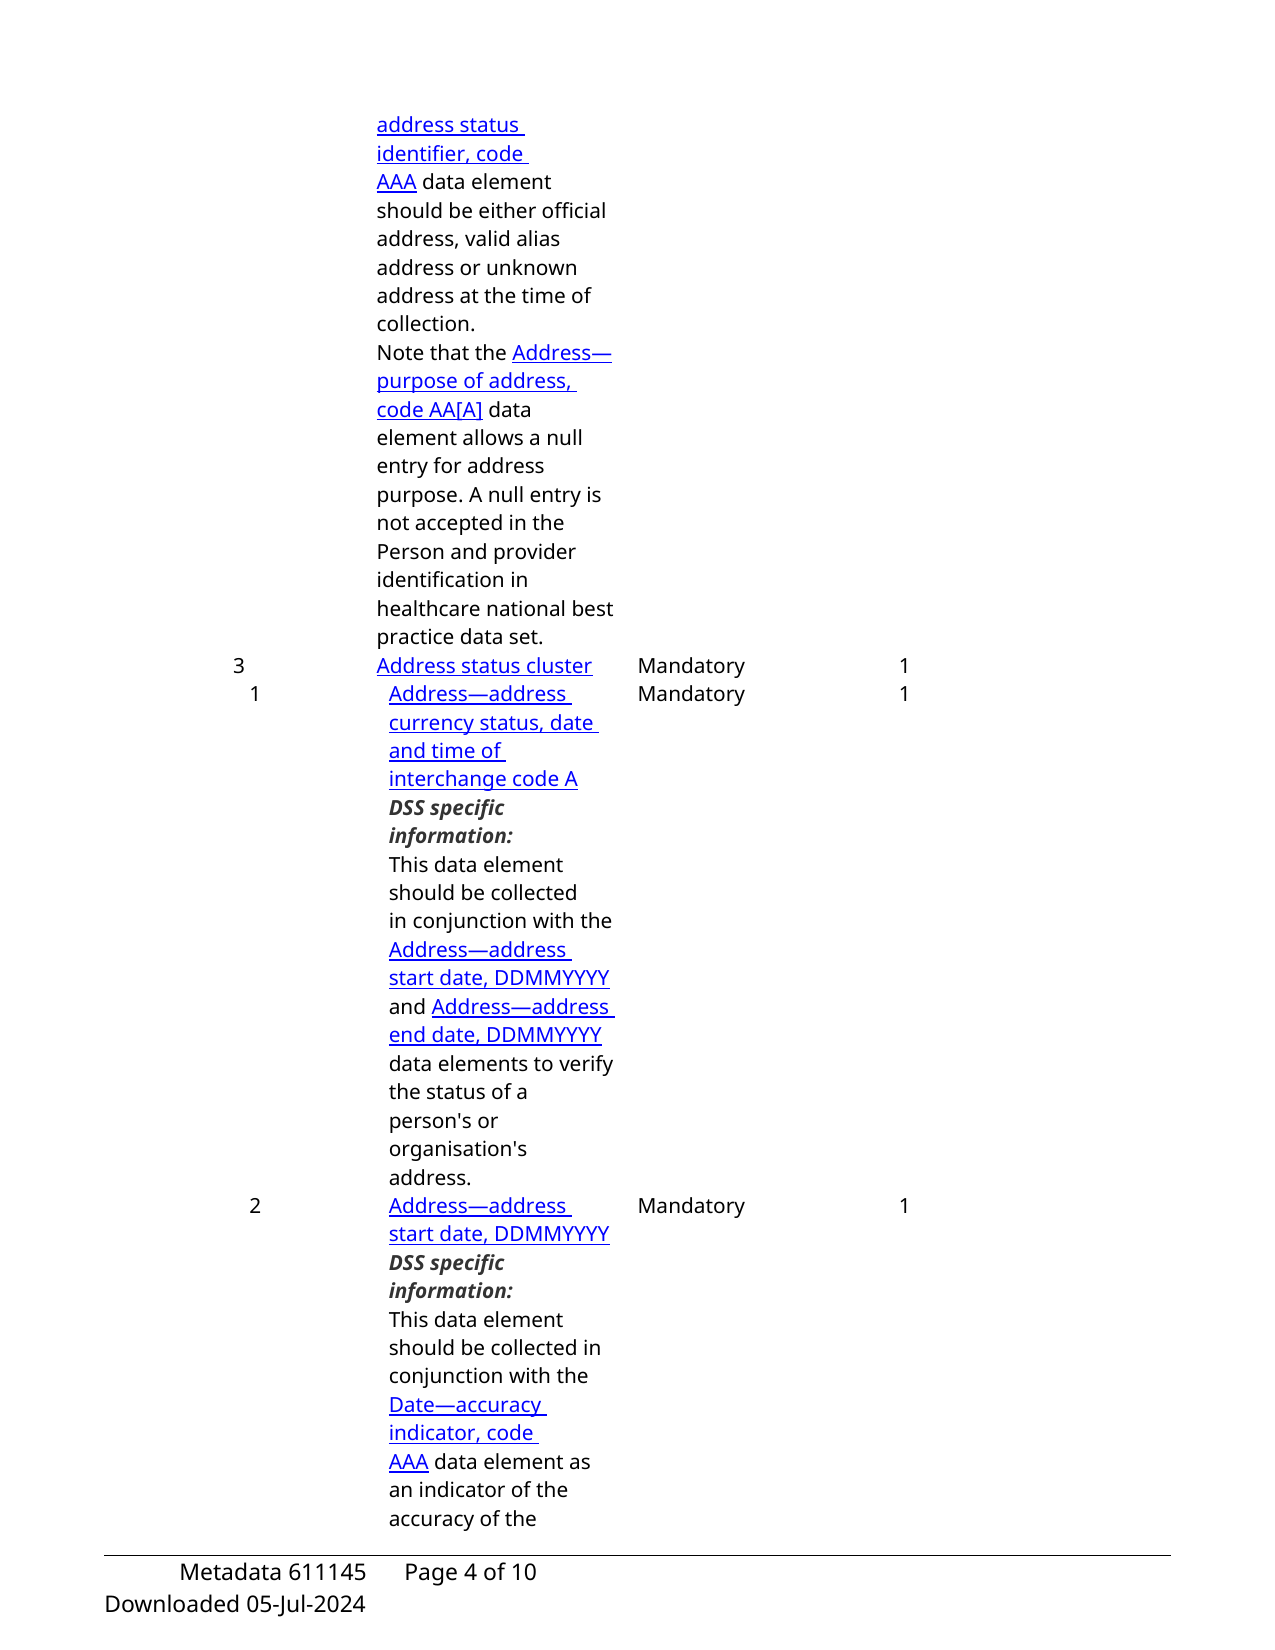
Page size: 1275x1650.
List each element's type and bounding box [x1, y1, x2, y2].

table_cell [93, 110, 1159, 1532]
